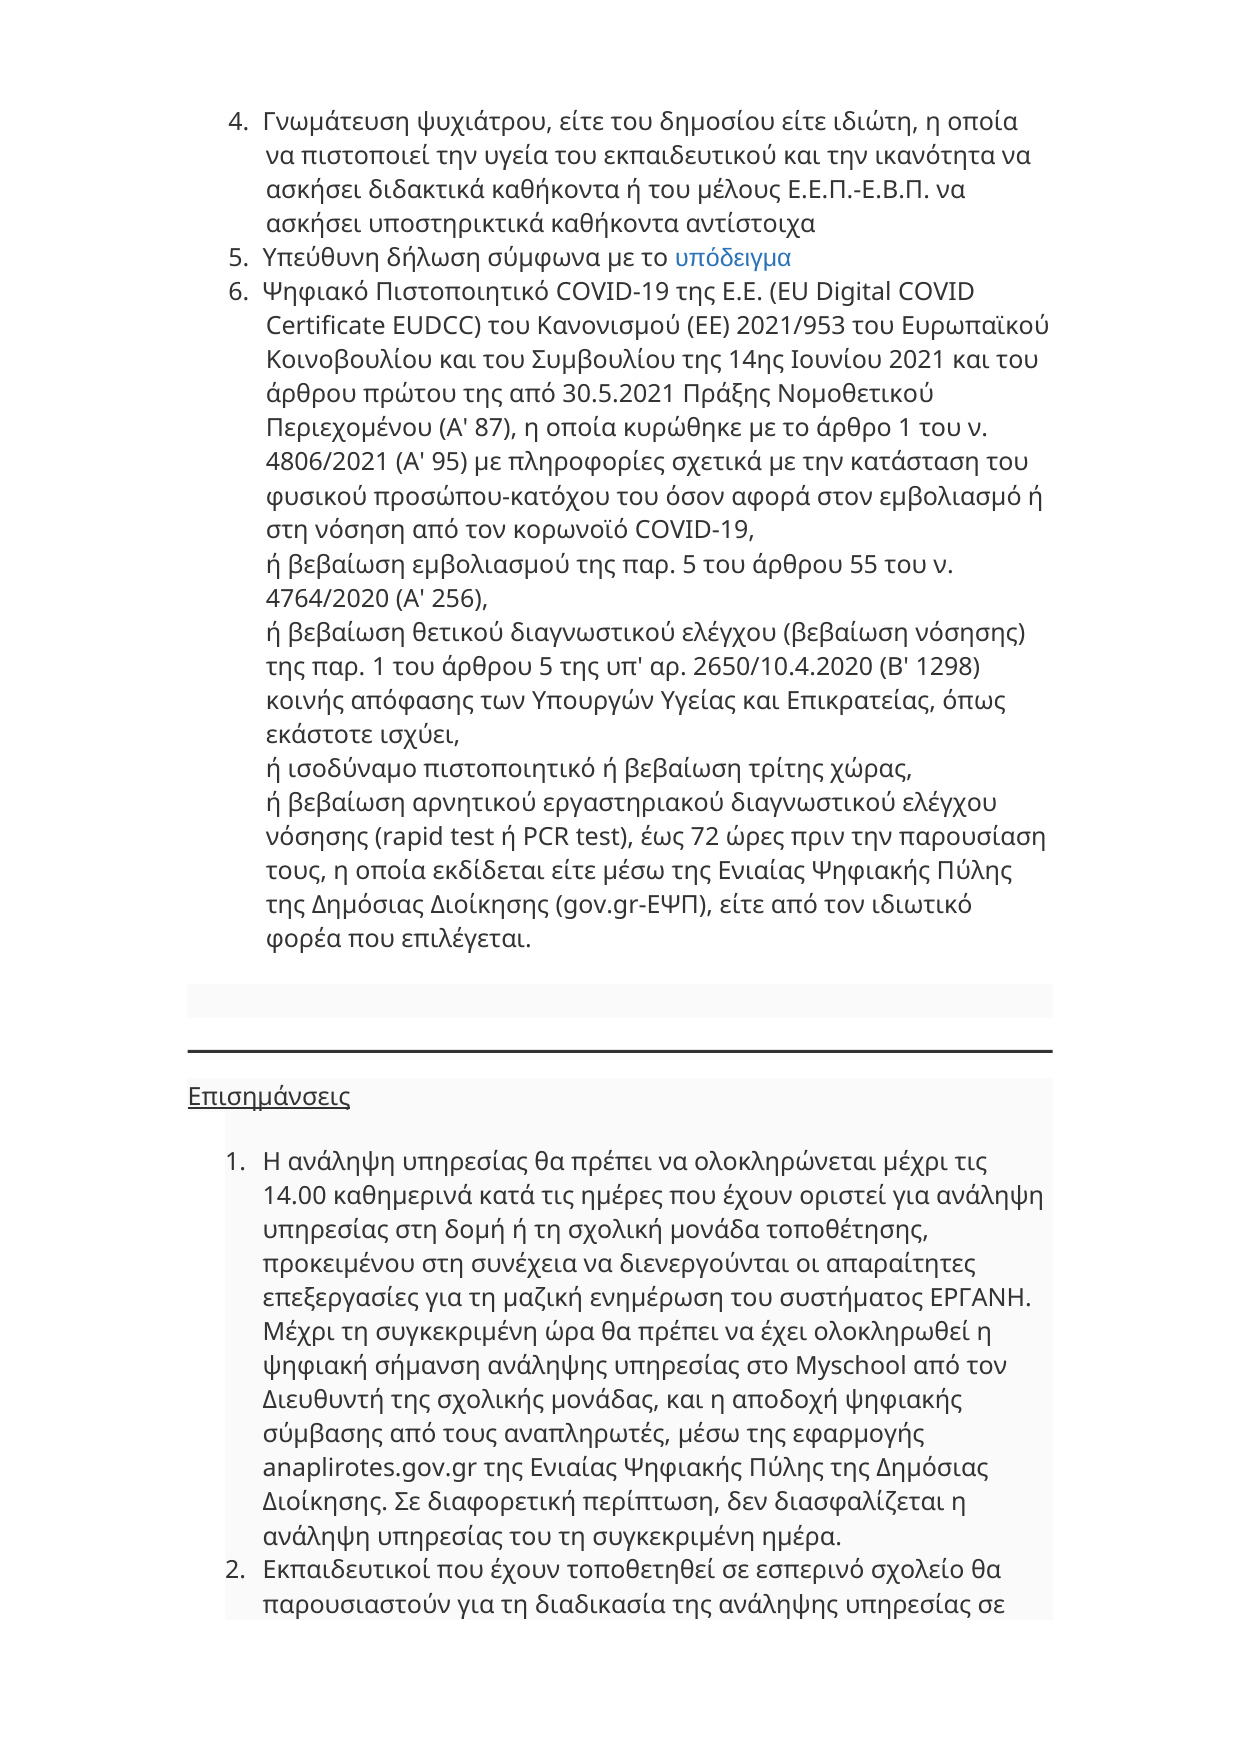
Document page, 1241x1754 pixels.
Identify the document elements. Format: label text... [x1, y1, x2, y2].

text Επισημάνσεις [187, 1078, 1053, 1112]
list Γνωμάτευση ψυχιάτρου, είτε του δημοσίου είτε ιδιώτη, η οποία να πιστοποιεί την υγεία του εκπαιδευτικού και την ικανότητα να ασκήσει διδακτικά καθήκοντα ή του μέλους Ε.Ε.Π.-Ε.Β.Π. να ασκήσει υποστηρικτικά καθήκοντα αντίστοιχα [228, 103, 1053, 240]
list Ψηφιακό Πιστοποιητικό COVID-19 της Ε.Ε. (EU Digital COVID Certificate EUDCC) του Κανονισμού (ΕΕ) 2021/953 του Ευρωπαϊκού Κοινοβουλίου και του Συμβουλίου της 14ης Ιουνίου 2021 και του άρθρου πρώτου της από 30.5.2021 Πράξης Νομοθετικού Περιεχομένου (Α' 87), η οποία κυρώθηκε με το άρθρο 1 του ν. 4806/2021 (Α' 95) με πληροφορίες σχετικά με την κατάσταση του φυσικού προσώπου-κατόχου του όσον αφορά στον εμβολιασμό ή στη νόσηση από τον κορωνοϊό COVID-19, ή βεβαίωση εμβολιασμού της παρ. 5 του άρθρου 55 του ν. 4764/2020 (Α' 256), ή βεβαίωση θετικού διαγνωστικού ελέγχου (βεβαίωση νόσησης) της παρ. 1 του άρθρου 5 της υπ' αρ. 2650/10.4.2020 (Β' 1298) κοινής απόφασης των Υπουργών Υγείας και Επικρατείας, όπως εκάστοτε ισχύει, ή ισοδύναμο πιστοποιητικό ή βεβαίωση τρίτης χώρας, ή βεβαίωση αρνητικού εργαστηριακού διαγνωστικού ελέγχου νόσησης (rapid test ή PCR test), έως 72 ώρες πριν την παρουσίαση τους, η οποία εκδίδεται είτε μέσω της Ενιαίας Ψηφιακής Πύλης της Δημόσιας Διοίκησης (gov.gr-ΕΨΠ), είτε από τον ιδιωτικό φορέα που επιλέγεται. [228, 274, 1053, 955]
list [225, 1552, 1053, 1620]
list Υπεύθυνη δήλωση σύμφωνα με το υπόδειγμα [228, 240, 1053, 274]
list Η ανάληψη υπηρεσίας θα πρέπει να ολοκληρώνεται μέχρι τις 14.00 καθημερινά κατά τις ημέρες που έχουν οριστεί για ανάληψη υπηρεσίας στη δομή ή τη σχολική μονάδα τοποθέτησης, προκειμένου στη συνέχεια να διενεργούνται οι απαραίτητες επεξεργασίες για τη μαζική ενημέρωση του συστήματος ΕΡΓΑΝΗ. Μέχρι τη συγκεκριμένη ώρα θα πρέπει να έχει ολοκληρωθεί η ψηφιακή σήμανση ανάληψης υπηρεσίας στο Myschool από τον Διευθυντή της σχολικής μονάδας, και η αποδοχή ψηφιακής σύμβασης από τους αναπληρωτές, μέσω της εφαρμογής anaplirotes.gov.gr της Ενιαίας Ψηφιακής Πύλης της Δημόσιας Διοίκησης. Σε διαφορετική περίπτωση, δεν διασφαλίζεται η ανάληψη υπηρεσίας του τη συγκεκριμένη ημέρα. [225, 1143, 1053, 1552]
